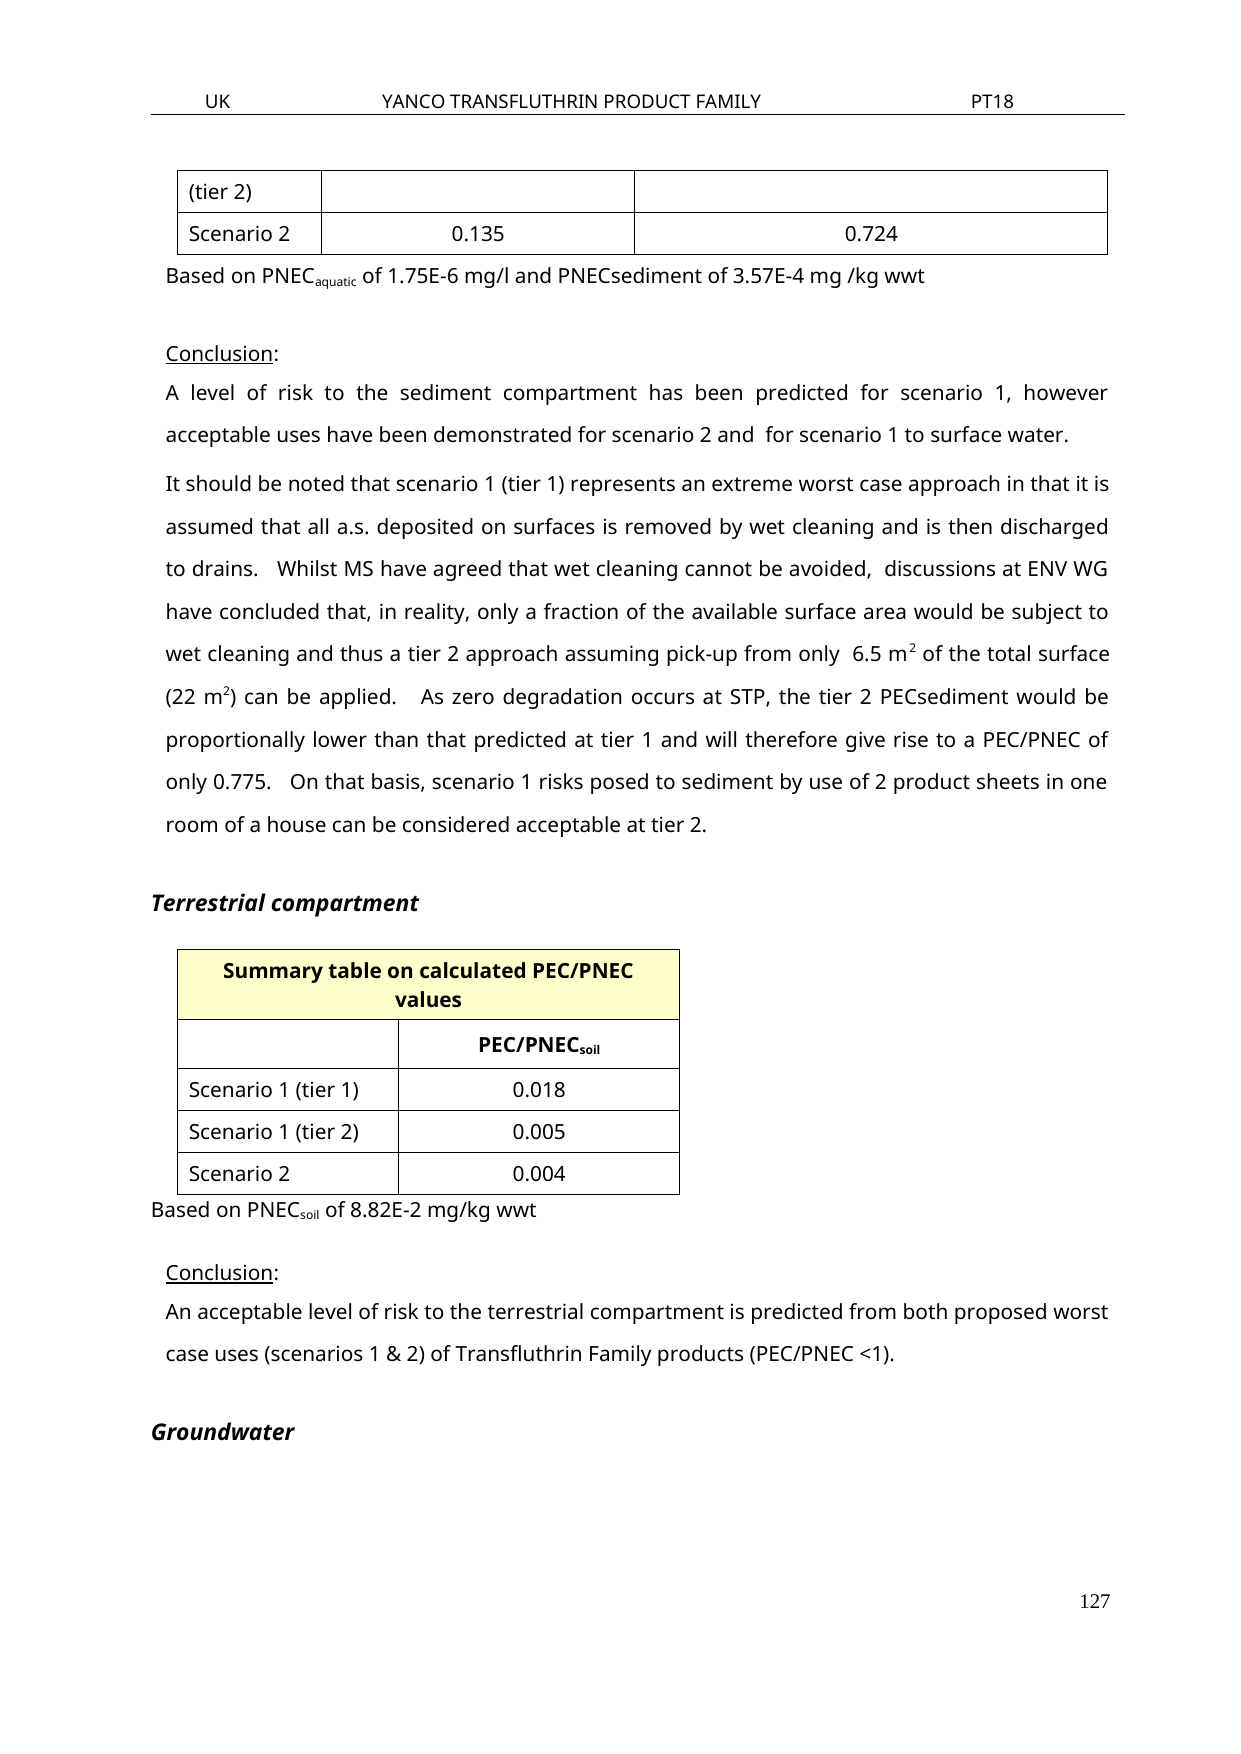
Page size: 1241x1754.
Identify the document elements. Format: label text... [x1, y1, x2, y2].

text Terrestrial compartment [151, 886, 1110, 918]
text Based on PNECsoil of 8.82E-2 mg/kg wwt [151, 1195, 1110, 1223]
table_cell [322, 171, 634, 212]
text Conclusion: [165, 1258, 1110, 1287]
text A level of risk to the sediment compartment has been predicted for scenario 1, however acceptable uses have been demonstrated for scenario 2 and for scenario 1 to surface water. [165, 378, 1110, 449]
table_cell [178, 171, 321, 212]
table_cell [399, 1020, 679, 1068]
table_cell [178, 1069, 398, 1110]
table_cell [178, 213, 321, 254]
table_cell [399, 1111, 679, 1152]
text Groundwater [151, 1416, 1110, 1447]
text An acceptable level of risk to the terrestrial compartment is predicted from both proposed worst case uses (scenarios 1 & 2) of Transfluthrin Family products (PEC/PNEC <1). [165, 1297, 1110, 1368]
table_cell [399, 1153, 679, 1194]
text Conclusion: [165, 339, 1110, 367]
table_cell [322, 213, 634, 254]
text Based on PNECaquatic of 1.75E-6 mg/l and PNECsediment of 3.57E-4 mg /kg wwt [165, 261, 1110, 289]
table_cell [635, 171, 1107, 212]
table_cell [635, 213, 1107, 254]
text It should be noted that scenario 1 (tier 1) represents an extreme worst case approach in that it is assumed that all a.s. deposited on surfaces is removed by wet cleaning and is then discharged to drains. Whilst MS have agreed that wet cleaning cannot be avoided, discussions at ENV WG have concluded that, in reality, only a fraction of the available surface area would be subject to wet cleaning and thus a tier 2 approach assuming pick-up from only 6.5 m2 of the total surface (22 m2) can be applied. As zero degradation occurs at STP, the tier 2 PECsediment would be proportionally lower than that predicted at tier 1 and will therefore give rise to a PEC/PNEC of only 0.775. On that basis, scenario 1 risks posed to sediment by use of 2 product sheets in one room of a house can be considered acceptable at tier 2. [165, 469, 1110, 838]
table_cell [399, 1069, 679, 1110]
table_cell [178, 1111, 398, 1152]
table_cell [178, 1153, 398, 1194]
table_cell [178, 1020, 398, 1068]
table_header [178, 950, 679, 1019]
